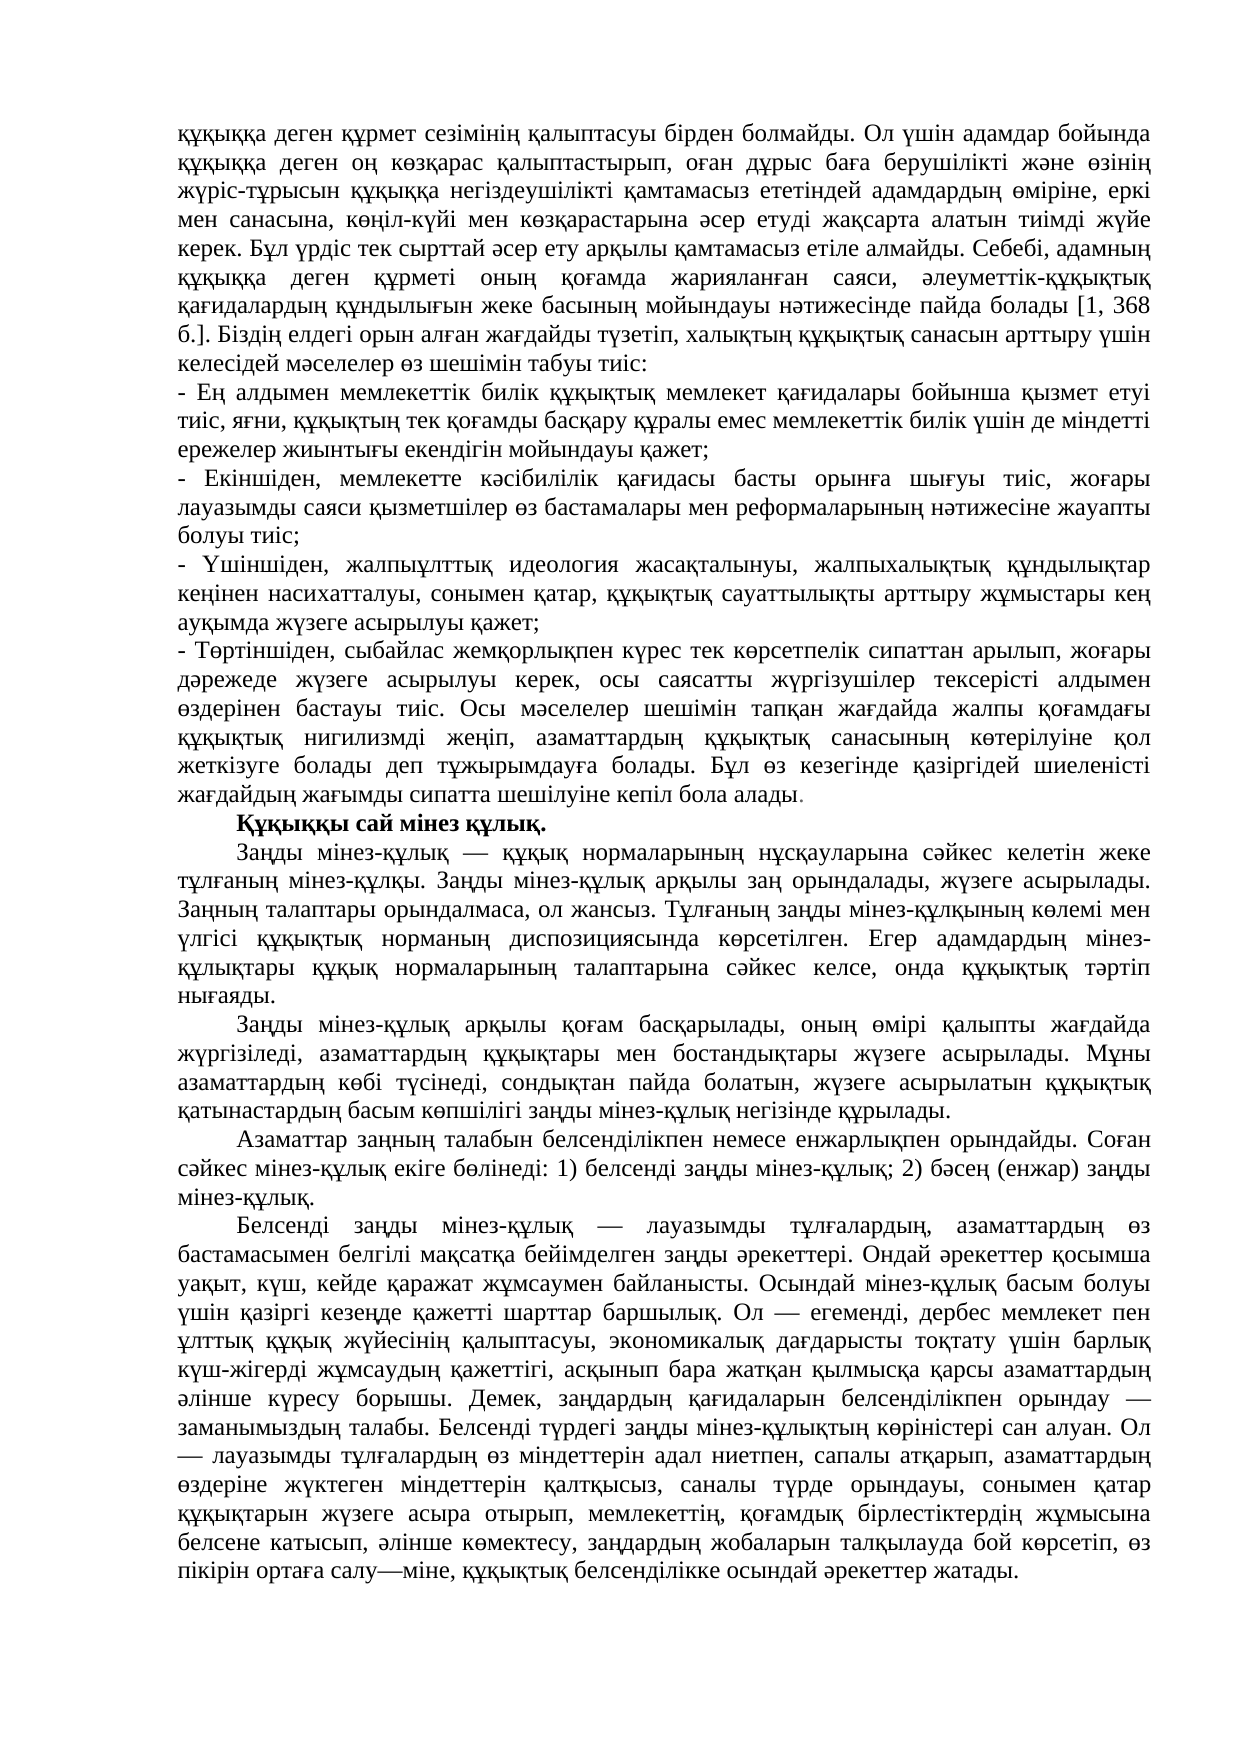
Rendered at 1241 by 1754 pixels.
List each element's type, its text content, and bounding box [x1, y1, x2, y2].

text - Екіншіден, мемлекетте кәсібилілік қағидасы басты орынға шығуы тиіс, жоғары лауазымды саяси қызметшілер өз бастамалары мен реформаларының нәтижесіне жауапты болуы тиіс; [177, 463, 1152, 549]
text - Ең алдымен мемлекеттік билік құқықтық мемлекет қағидалары бойынша қызмет етуі тиіс, яғни, құқықтың тек қоғамды басқару құралы емес мемлекеттік билік үшін де міндетті ережелер жиынтығы екендігін мойындауы қажет; [177, 377, 1152, 463]
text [177, 118, 1152, 377]
text Заңды мінез-құлық арқылы қоғам басқарылады, оның өмірі қалыпты жағдайда жүргізіледі, азаматтардың құқықтары мен бостандықтары жүзеге асырылады. Мұны азаматтардың көбі түсінеді, сондықтан пайда болатын, жүзеге асырылатын құқықтық қатынастардың басым көпшілігі заңды мінез-құлық негізінде құрылады. [177, 1009, 1152, 1124]
text Азаматтар заңның талабын белсенділікпен немесе енжарлықпен орындайды. Соған сәйкес мінез-құлық екіге бөлінеді: 1) белсенді заңды мінез-құлық; 2) бәсең (енжар) заңды мінез-құлық. [177, 1124, 1152, 1211]
text Белсенді заңды мінез-құлық — лауазымды тұлғалардың, азаматтардың өз бастамасымен белгілі мақсатқа бейімделген заңды әрекеттері. Ондай әрекеттер қосымша уақыт, күш, кейде қаражат жұмсаумен байланысты. Осындай мінез-құлық басым болуы үшін қазіргі кезеңде қажетті шарттар баршылық. Ол — егеменді, дербес мемлекет пен ұлттық құқық жүйесінің қалыптасуы, экономикалық дағдарысты тоқтату үшін барлық күш-жігерді жұмсаудың қажеттігі, асқынып бара жатқан қылмысқа қарсы азаматтардың әлінше күресу борышы. Демек, заңдардың қағидаларын белсенділікпен орындау — заманымыздың талабы. Белсенді түрдегі заңды мінез-құлықтың көріністері сан алуан. Ол — лауазымды тұлғалардың өз міндеттерін адал ниетпен, сапалы атқарып, азаматтардың өздеріне жүктеген міндеттерін қалтқысыз, саналы түрде орындауы, сонымен қатар құқықтарын жүзеге асыра отырып, мемлекеттің, қоғамдық бірлестіктердің жұмысына белсене катысып, әлінше көмектесу, заңдардың жобаларын талқылауда бой көрсетіп, өз пікірін ортаға салу—міне, құқықтық белсенділікке осындай әрекеттер жатады. [177, 1211, 1152, 1584]
text - Төртіншіден, сыбайлас жемқорлықпен күрес тек көрсетпелік сипаттан арылып, жоғары дәрежеде жүзеге асырылуы керек, осы саясатты жүргізушілер тексерісті алдымен өздерінен бастауы тиіс. Осы мәселелер шешімін тапқан жағдайда жалпы қоғамдағы құқықтық нигилизмді жеңіп, азаматтардың құқықтық санасының көтерілуіне қол жеткізуге болады деп тұжырымдауға болады. Бұл өз кезегінде қазіргідей шиеленісті жағдайдың жағымды сипатта шешілуіне кепіл бола алады. [177, 636, 1152, 808]
text Құқыққы сай мінез құлық. [177, 808, 1152, 837]
text Заңды мінез-құлық — құқық нормаларының нұсқауларына сәйкес келетін жеке тұлғаның мінез-құлқы. Заңды мінез-құлық арқылы заң орындалады, жүзеге асырылады. Заңның талаптары орындалмаса, ол жансыз. Тұлғаның заңды мінез-құлқының көлемі мен үлгісі құқықтық норманың диспозициясында көрсетілген. Егер адамдардың мінез-құлықтары құқық нормаларының талаптарына сәйкес келсе, онда құқықтық тәртіп нығаяды. [177, 837, 1152, 1009]
text - Үшіншіден, жалпыұлттық идеология жасақталынуы, жалпыхалықтық құндылықтар кеңінен насихатталуы, сонымен қатар, құқықтық сауаттылықты арттыру жұмыстары кең ауқымда жүзеге асырылуы қажет; [177, 549, 1152, 636]
